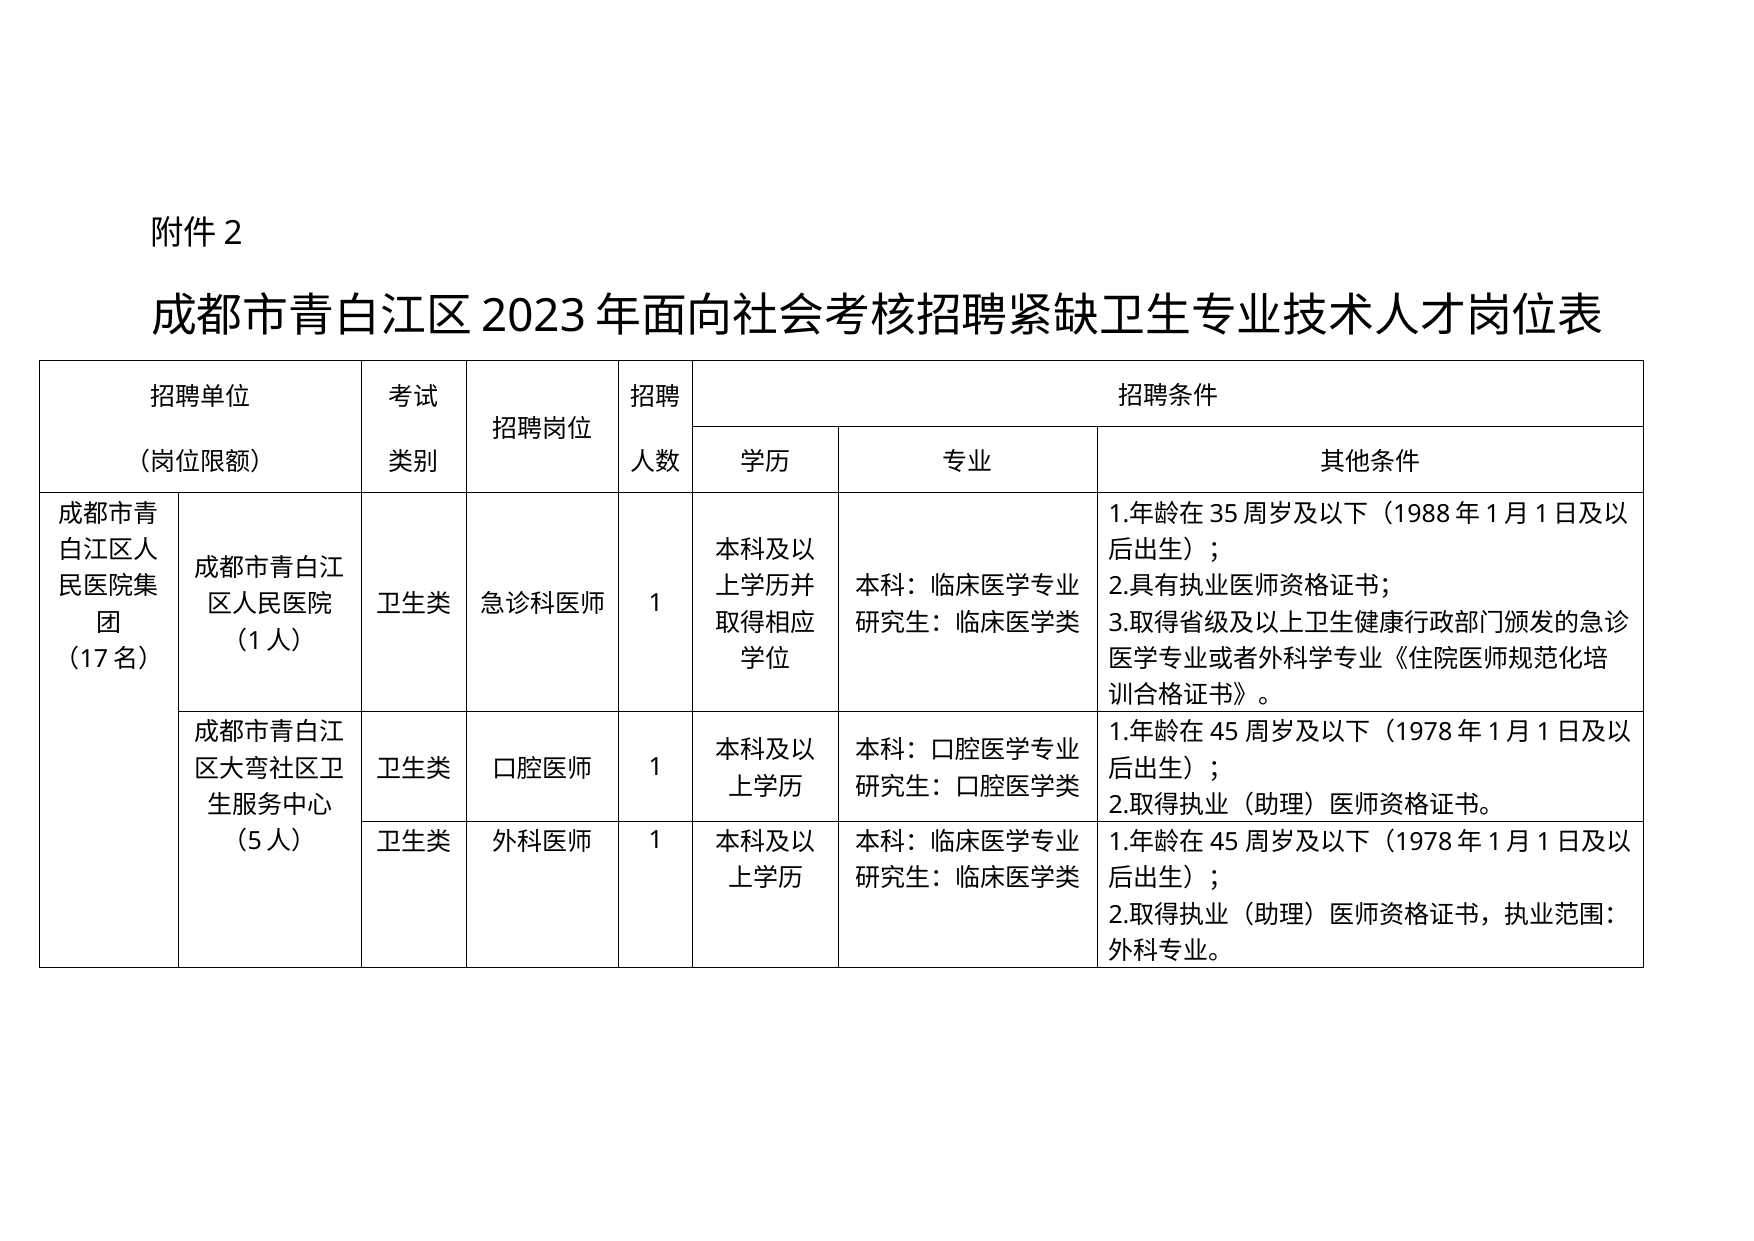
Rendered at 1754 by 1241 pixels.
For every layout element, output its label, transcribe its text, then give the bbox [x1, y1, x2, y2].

table_cell 本科：临床医学专业 研究生：临床医学类 [839, 493, 1097, 711]
table_cell 卫生类 [362, 712, 466, 821]
table_header 招聘岗位 [467, 361, 618, 492]
table_cell 本科及以上学历并取得相应学位 [693, 493, 838, 711]
table_cell 学历 [693, 427, 838, 492]
table_cell 1.年龄在 45 周岁及以下（1978年1月1日及以后出生）； 2.取得执业（助理）医师资格证书。 [1098, 712, 1643, 821]
table_cell 急诊科医师 [467, 493, 618, 711]
table_cell 其他条件 [1098, 427, 1643, 492]
text 成都市青白江区2023年面向社会考核招聘紧缺卫生专业技术人才岗位表 [150, 263, 1604, 360]
table_cell 1 [619, 712, 692, 821]
table_cell 1.年龄在 45 周岁及以下（1978年1月1日及以后出生）； 2.取得执业（助理）医师资格证书，执业范围：外科专业。 [1098, 822, 1643, 967]
table_cell 1 [619, 493, 692, 711]
table_cell 1 [619, 822, 692, 967]
table_cell 本科及以上学历 [693, 822, 838, 967]
table_cell 卫生类 [362, 493, 466, 711]
table_header 考试 类别 [362, 361, 466, 492]
table_cell 1.年龄在35周岁及以下（1988年1月1日及以后出生）； 2.具有执业医师资格证书； 3.取得省级及以上卫生健康行政部门颁发的急诊医学专业或者外科学专业《住院医师规范化培训合格证书》。 [1098, 493, 1643, 711]
table_cell 成都市青白江区人民医院 （1人） [179, 493, 361, 711]
table_cell 本科：口腔医学专业 研究生：口腔医学类 [839, 712, 1097, 821]
table_cell 成都市青白江区大弯社区卫生服务中心 （5人） [179, 712, 361, 967]
table_cell 本科：临床医学专业 研究生：临床医学类 [839, 822, 1097, 967]
table_header 招聘单位 （岗位限额） [40, 361, 361, 492]
table_cell 专业 [839, 427, 1097, 492]
table_cell 卫生类 [362, 822, 466, 967]
table_header 招聘人数 [619, 361, 692, 492]
table_cell 本科及以上学历 [693, 712, 838, 821]
table_header 招聘条件 [693, 361, 1643, 426]
text 附件2 [150, 198, 1604, 263]
table_cell 成都市青白江区人民医院集团 （17名） [40, 493, 178, 967]
table_cell 口腔医师 [467, 712, 618, 821]
table_cell 外科医师 [467, 822, 618, 967]
